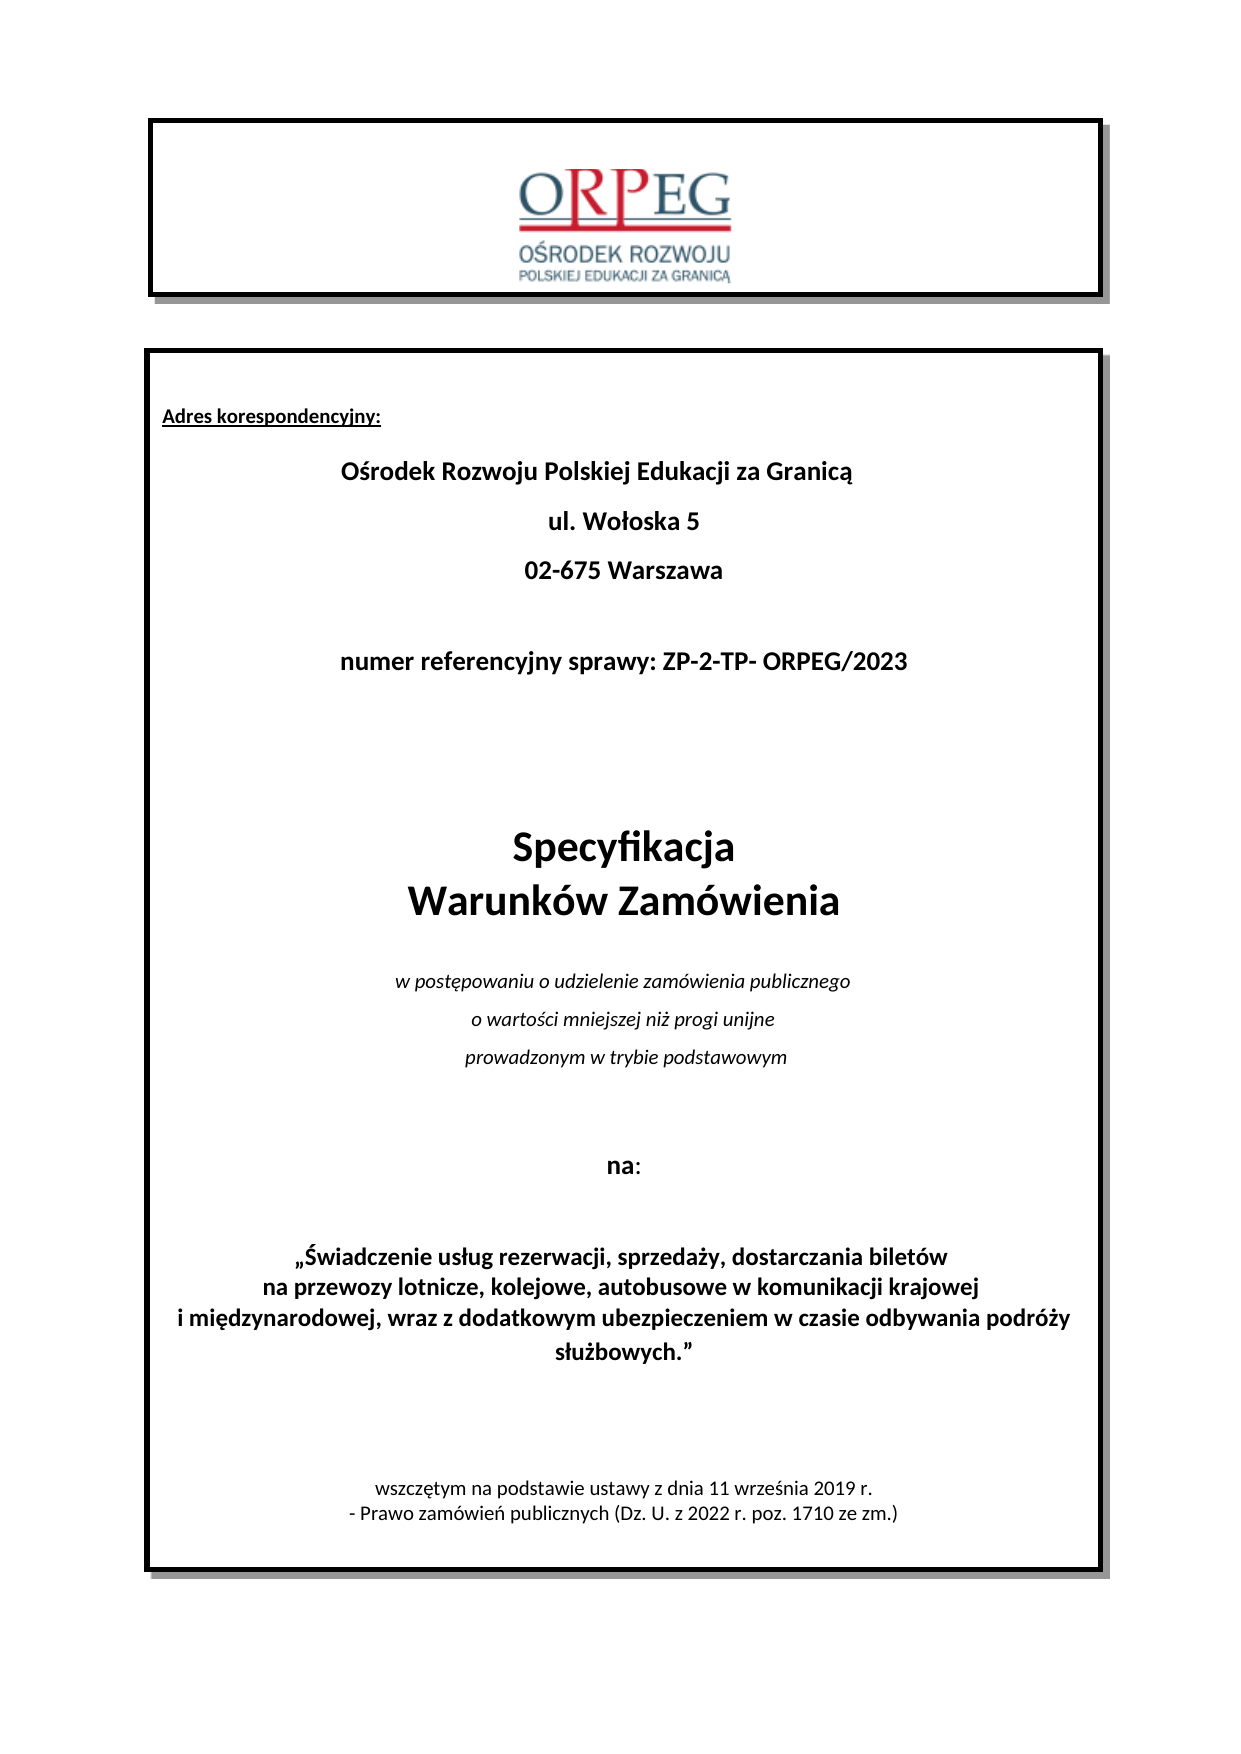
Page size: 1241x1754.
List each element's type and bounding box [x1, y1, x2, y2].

picture [518, 169, 733, 285]
